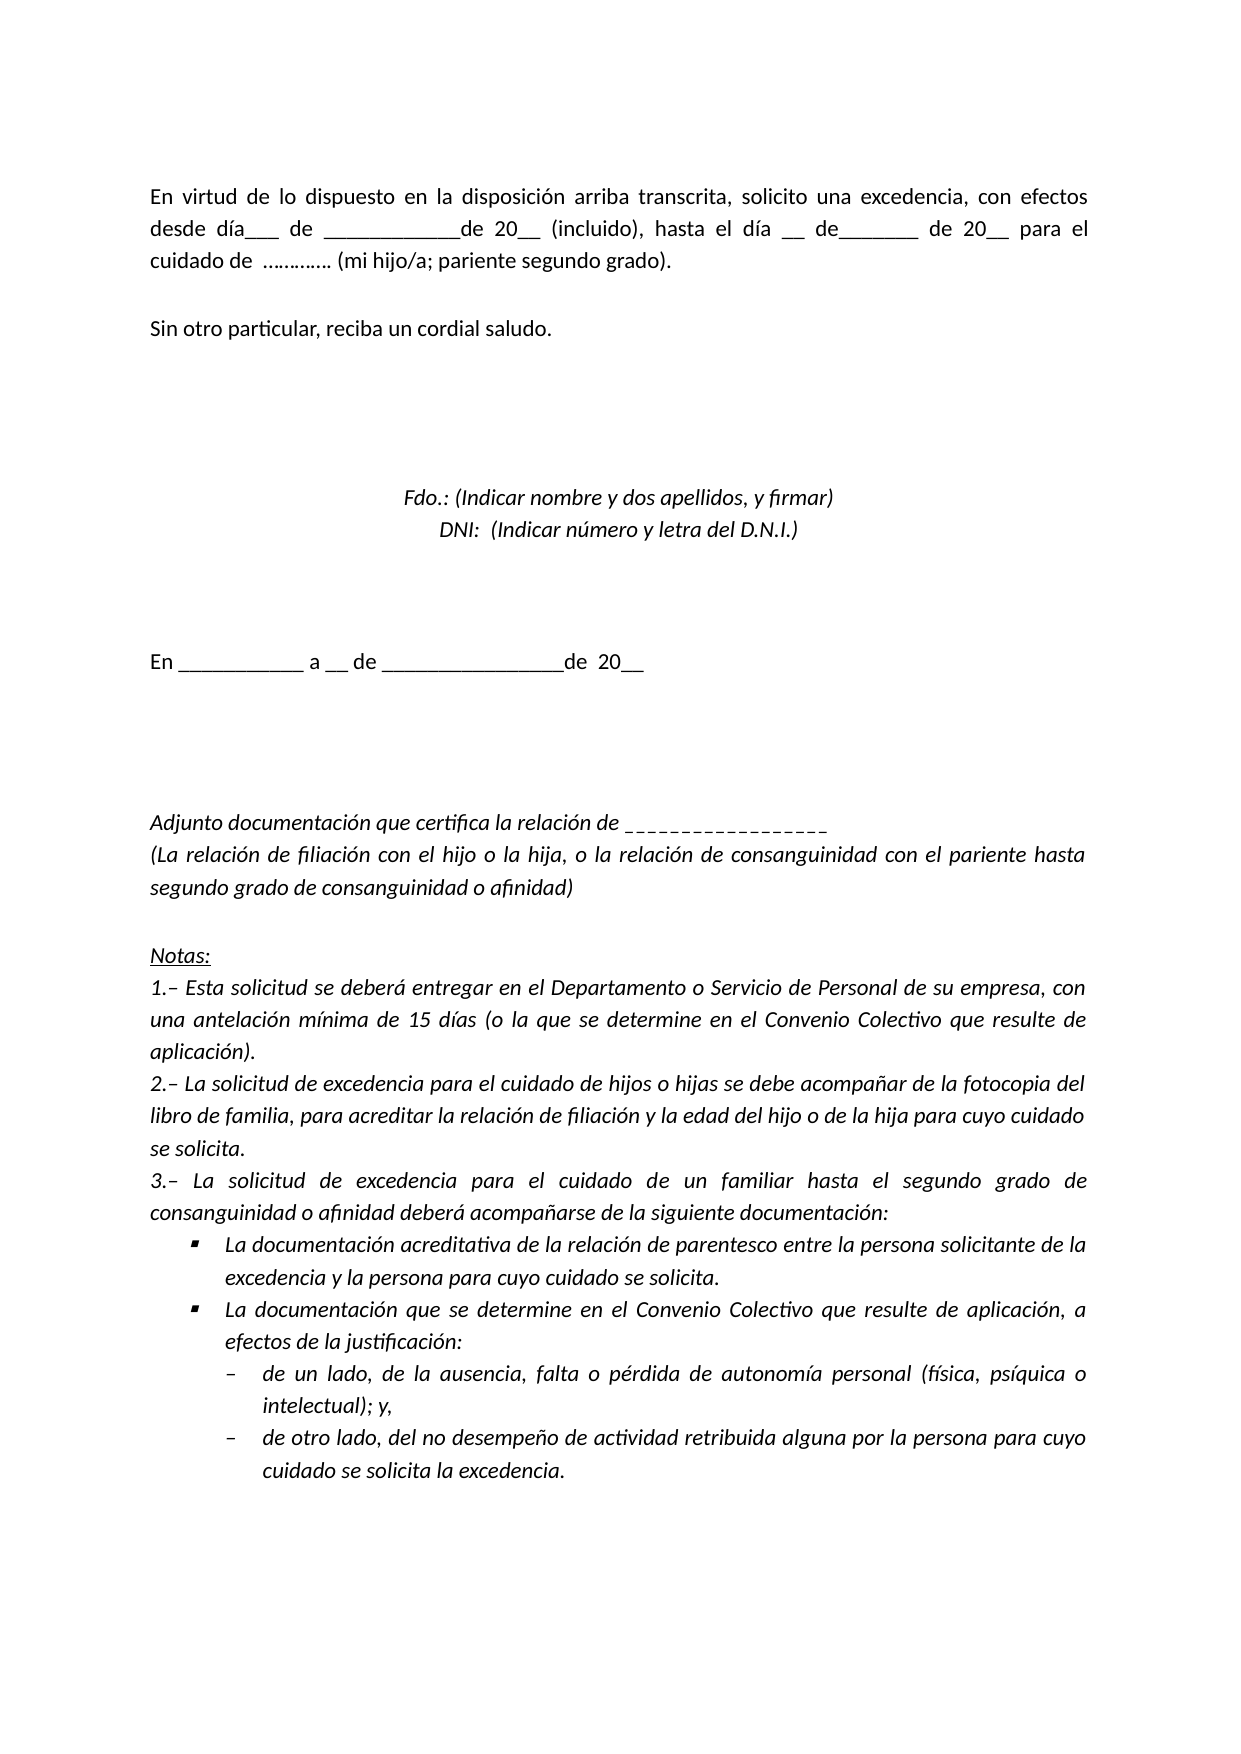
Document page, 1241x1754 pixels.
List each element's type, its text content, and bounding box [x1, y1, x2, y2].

text Fdo.: (Indicar nombre y dos apellidos, y firmar) [150, 483, 1090, 511]
list La documentación que se determine en el Convenio Colectivo que resulte de aplicación, a efectos de la justificación: [187, 1295, 1090, 1355]
text 2.– La solicitud de excedencia para el cuidado de hijos o hijas se debe acompañar de la fotocopia del libro de familia, para acreditar la relación de filiación y la edad del hijo o de la hija para cuyo cuidado se solicita. [150, 1069, 1090, 1162]
list de otro lado, del no desempeño de actividad retribuida alguna por la persona para cuyo cuidado se solicita la excedencia. [225, 1423, 1090, 1484]
text 1.– Esta solicitud se deberá entregar en el Departamento o Servicio de Personal de su empresa, con una antelación mínima de 15 días (o la que se determine en el Convenio Colectivo que resulte de aplicación). [150, 973, 1090, 1065]
text Adjunto documentación que certifica la relación de __________________ [150, 808, 1090, 836]
list La documentación acreditativa de la relación de parentesco entre la persona solicitante de la excedencia y la persona para cuyo cuidado se solicita. [187, 1230, 1090, 1291]
text DNI: (Indicar número y letra del D.N.I.) [150, 515, 1090, 543]
text 3.– La solicitud de excedencia para el cuidado de un familiar hasta el segundo grado de consanguinidad o afinidad deberá acompañarse de la siguiente documentación: [150, 1166, 1090, 1226]
list de un lado, de la ausencia, falta o pérdida de autonomía personal (física, psíquica o intelectual); y, [225, 1359, 1090, 1419]
text Notas: [150, 941, 1090, 969]
text En ___________ a __ de ________________de 20__ [150, 647, 1090, 675]
text En virtud de lo dispuesto en la disposición arriba transcrita, solicito una excedencia, con efectos desde día___ de ____________de 20__ (incluido), hasta el día __ de_______ de 20__ para el cuidado de …………. (mi hijo/a; pariente segundo grado). [150, 182, 1090, 274]
text Sin otro particular, reciba un cordial saludo. [150, 314, 1090, 342]
text (La relación de filiación con el hijo o la hija, o la relación de consanguinidad con el pariente hasta segundo grado de consanguinidad o afinidad) [150, 840, 1090, 901]
